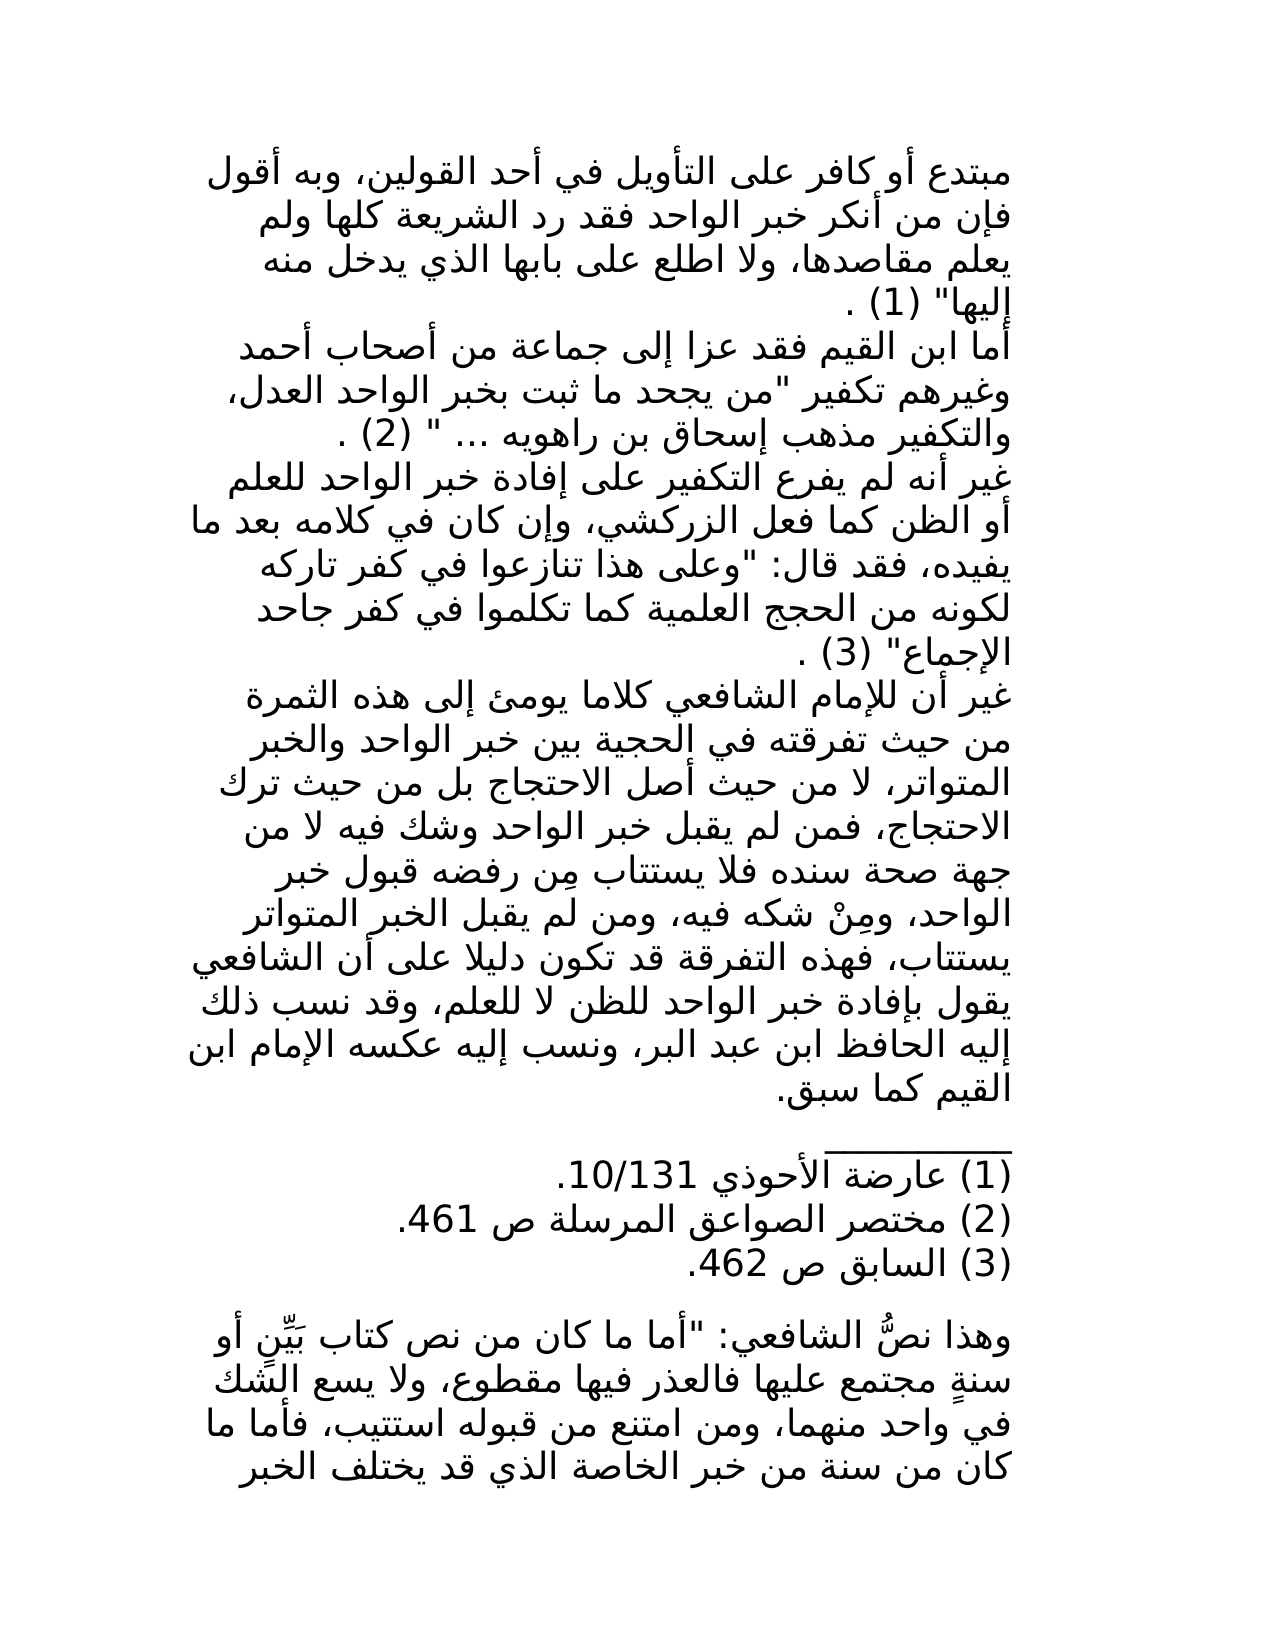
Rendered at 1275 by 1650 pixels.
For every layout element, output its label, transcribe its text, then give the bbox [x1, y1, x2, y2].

text مبتدع أو كافر على التأويل في أحد القولين، وبه أقول فإن من أنكر خبر الواحد فقد رد الشريعة كلها ولم يعلم مقاصدها، ولا اطلع على بابها الذي يدخل منه إليها" (1) . أما ابن القيم فقد عزا إلى جماعة من أصحاب أحمد وغيرهم تكفير "من يجحد ما ثبت بخبر الواحد العدل، والتكفير مذهب إسحاق بن راهويه ... " (2) . غير أنه لم يفرع التكفير على إفادة خبر الواحد للعلم أو الظن كما فعل الزركشي، وإن كان في كلامه بعد ما يفيده، فقد قال: "وعلى هذا تنازعوا في كفر تاركه لكونه من الحجج العلمية كما تكلموا في كفر جاحد الإجماع" (3) . غير أن للإمام الشافعي كلاما يومئ إلى هذه الثمرة من حيث تفرقته في الحجية بين خبر الواحد والخبر المتواتر، لا من حيث أصل الاحتجاج بل من حيث ترك الاحتجاج، فمن لم يقبل خبر الواحد وشك فيه لا من جهة صحة سنده فلا يستتاب مِن رفضه قبول خبر الواحد، ومِنْ شكه فيه، ومن لم يقبل الخبر المتواتر يستتاب، فهذه التفرقة قد تكون دليلا على أن الشافعي يقول بإفادة خبر الواحد للظن لا للعلم، وقد نسب ذلك إليه الحافظ ابن عبد البر، ونسب إليه عكسه الإمام ابن القيم كما سبق. __________ (1) عارضة الأحوذي 10/131. (2) مختصر الصواعق المرسلة ص 461. (3) السابق ص 462. [187, 150, 1012, 1285]
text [187, 1314, 1012, 1488]
